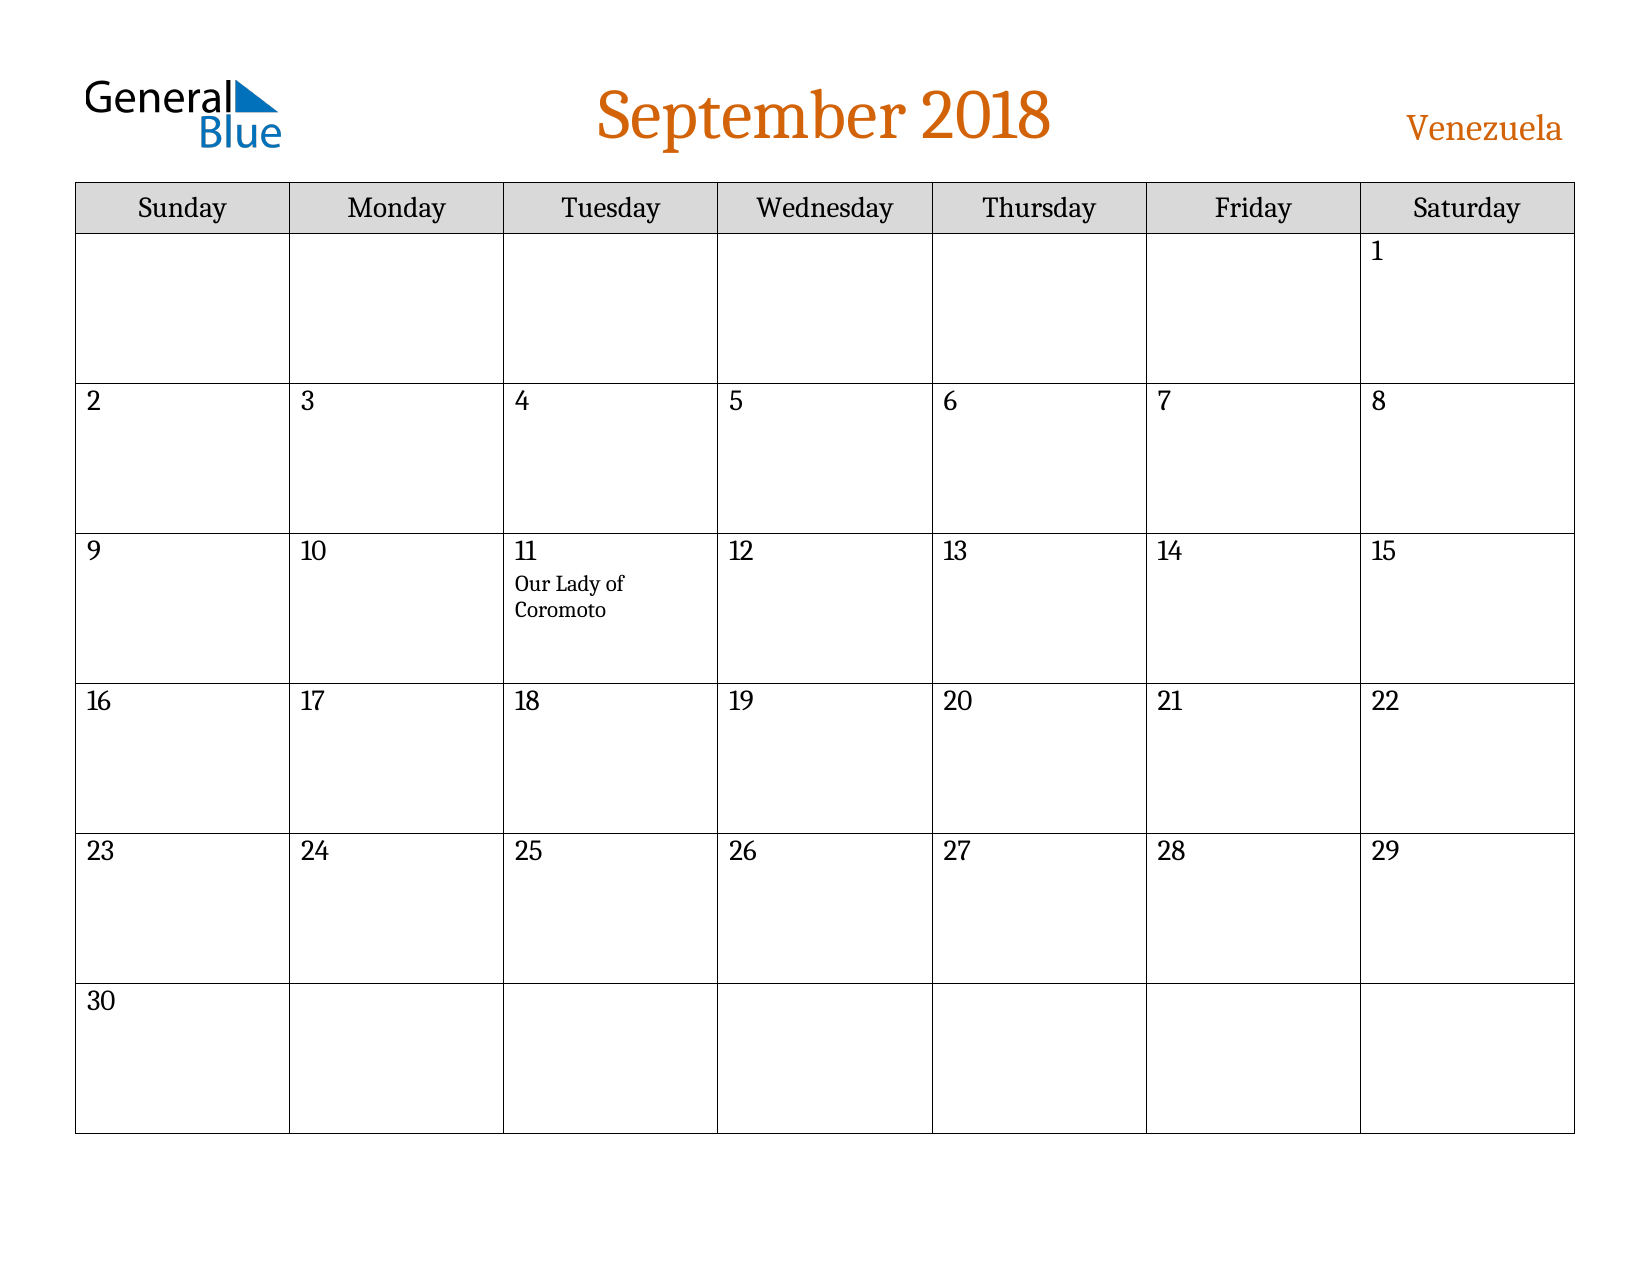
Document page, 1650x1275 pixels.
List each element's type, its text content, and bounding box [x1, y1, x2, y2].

table_cell 29 [1361, 834, 1574, 870]
table_cell [1361, 570, 1574, 683]
table_cell [504, 984, 717, 1020]
table_cell 28 [1147, 834, 1360, 870]
table_cell [1147, 570, 1360, 683]
table_cell [1361, 270, 1574, 383]
table_cell [76, 420, 289, 533]
table_header Venezuela [1146, 75, 1574, 182]
table_cell [718, 234, 932, 270]
table_cell [1147, 720, 1360, 833]
table_cell [290, 720, 503, 833]
table_cell 9 [76, 534, 289, 570]
table_cell [1361, 870, 1574, 983]
table_cell 27 [933, 834, 1146, 870]
table_cell [290, 1020, 503, 1133]
table_cell [76, 1020, 289, 1133]
table_cell [1361, 420, 1574, 533]
table_cell [1147, 234, 1360, 270]
table_cell Sunday [76, 183, 289, 233]
table_cell [504, 1020, 717, 1133]
table_cell [933, 234, 1146, 270]
table_cell [718, 420, 932, 533]
table_cell [933, 420, 1146, 533]
table_cell [76, 270, 289, 383]
table_cell 13 [933, 534, 1146, 570]
table_cell 2 [76, 384, 289, 420]
table_cell [1361, 1020, 1574, 1133]
table_cell [290, 870, 503, 983]
table_cell [76, 720, 289, 833]
table_cell [504, 720, 717, 833]
table_cell [933, 870, 1146, 983]
table_cell [933, 984, 1146, 1020]
table_cell 12 [718, 534, 932, 570]
table_cell 23 [76, 834, 289, 870]
table_cell [290, 984, 503, 1020]
table_cell [290, 270, 503, 383]
table_cell [76, 234, 289, 270]
table_cell Wednesday [718, 183, 932, 233]
table_cell 24 [290, 834, 503, 870]
table_cell Tuesday [504, 183, 717, 233]
table_cell [718, 1020, 932, 1133]
table_cell 15 [1361, 534, 1574, 570]
table_cell 21 [1147, 684, 1360, 720]
table_cell [1147, 1020, 1360, 1133]
table_cell [1147, 270, 1360, 383]
table_cell [933, 270, 1146, 383]
table_cell Thursday [933, 183, 1146, 233]
table_cell 7 [1147, 384, 1360, 420]
table_cell [76, 870, 289, 983]
picture [86, 80, 281, 148]
table_cell 30 [76, 984, 289, 1020]
table_header [76, 75, 503, 182]
table_cell 22 [1361, 684, 1574, 720]
table_cell [1147, 420, 1360, 533]
table_cell [1147, 870, 1360, 983]
table_cell 25 [504, 834, 717, 870]
table_cell 19 [718, 684, 932, 720]
table_cell 1 [1361, 234, 1574, 270]
table_cell [933, 1020, 1146, 1133]
table_cell [718, 270, 932, 383]
table_cell 4 [504, 384, 717, 420]
table_cell Saturday [1361, 183, 1574, 233]
table_cell Monday [290, 183, 503, 233]
table_cell 20 [933, 684, 1146, 720]
table_cell [76, 570, 289, 683]
table_cell [933, 720, 1146, 833]
table_cell [1147, 984, 1360, 1020]
table_cell [504, 420, 717, 533]
table_cell [504, 234, 717, 270]
table_cell [290, 570, 503, 683]
table_cell 14 [1147, 534, 1360, 570]
table_cell 6 [933, 384, 1146, 420]
table_cell [290, 234, 503, 270]
table_cell [1361, 984, 1574, 1020]
table_cell 8 [1361, 384, 1574, 420]
table_cell [718, 720, 932, 833]
table_cell 3 [290, 384, 503, 420]
table_cell [1361, 720, 1574, 833]
table_cell [504, 870, 717, 983]
table_cell Our Lady of Coromoto [504, 570, 717, 683]
table_cell 18 [504, 684, 717, 720]
table_cell [718, 870, 932, 983]
table_cell 5 [718, 384, 932, 420]
table_cell 11 [504, 534, 717, 570]
table_header September 2018 [504, 75, 1146, 182]
table_cell [290, 420, 503, 533]
table_cell Friday [1147, 183, 1360, 233]
table_cell [933, 570, 1146, 683]
table_cell [504, 270, 717, 383]
table_cell 16 [76, 684, 289, 720]
table_cell 17 [290, 684, 503, 720]
table_cell [718, 570, 932, 683]
table_cell 26 [718, 834, 932, 870]
table_cell 10 [290, 534, 503, 570]
table_cell [718, 984, 932, 1020]
